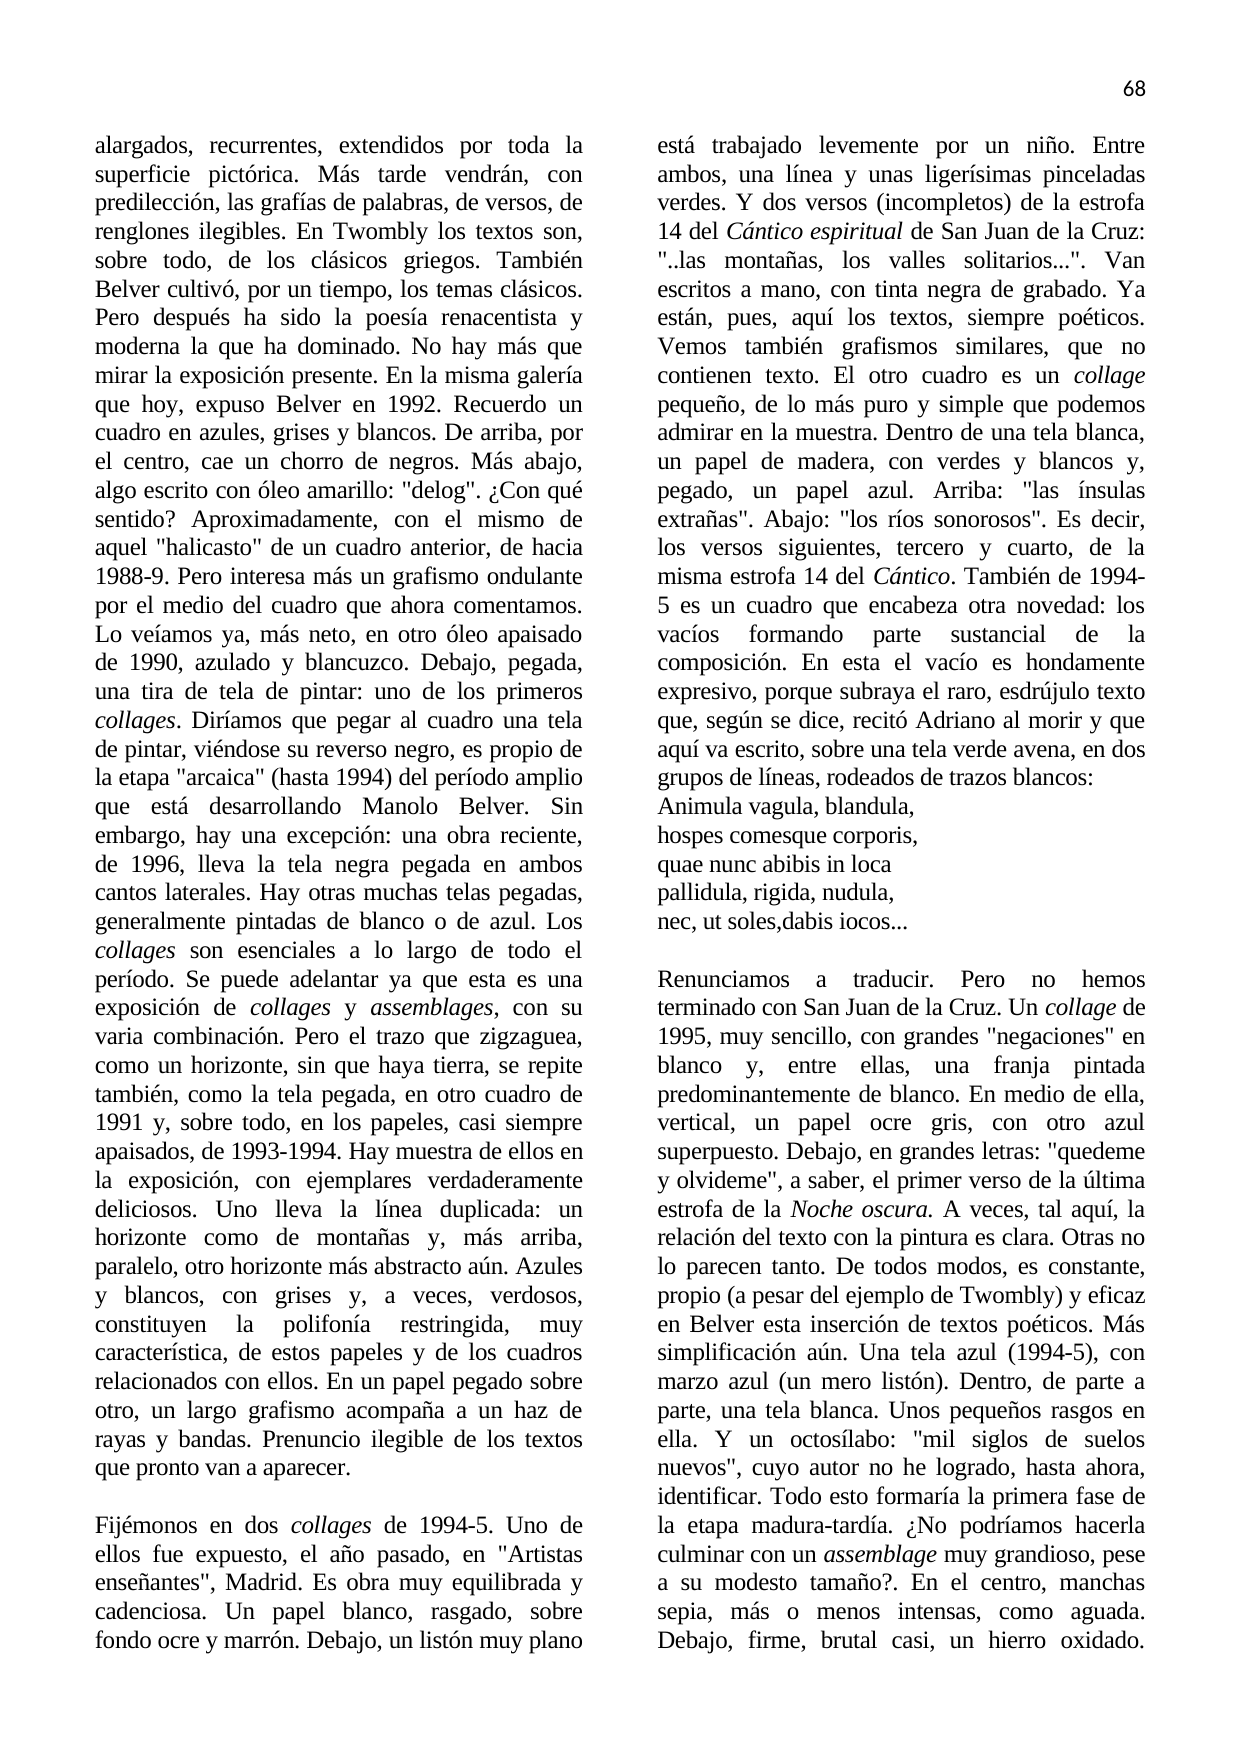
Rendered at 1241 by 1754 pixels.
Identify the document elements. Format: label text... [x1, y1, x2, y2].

text nec, ut soles,dabis iocos... [657, 906, 1146, 935]
text pallidula, rigida, nudula, [657, 877, 1146, 906]
text quae nunc abibis in loca [657, 849, 1146, 877]
text Animula vagula, blandula, [657, 791, 1146, 820]
text Fijémonos en dos collages de 1994-5. Uno de ellos fue expuesto, el año pasado, en "Artistas enseñantes", Madrid. Es obra muy equilibrada y cadenciosa. Un papel blanco, rasgado, sobre fondo ocre y marrón. Debajo, un listón muy plano está trabajado levemente por un niño. Entre ambos, una línea y unas ligerísimas pinceladas verdes. Y dos versos (incompletos) de la estrofa 14 del Cántico espiritual de San Juan de la Cruz: "..las montañas, los valles solitarios...". Van escritos a mano, con tinta negra de grabado. Ya están, pues, aquí los textos, siempre poéticos. Vemos también grafismos similares, que no contienen texto. El otro cuadro es un collage pequeño, de lo más puro y simple que podemos admirar en la muestra. Dentro de una tela blanca, un papel de madera, con verdes y blancos y, pegado, un papel azul. Arriba: "las ínsulas extrañas". Abajo: "los ríos sonorosos". Es decir, los versos siguientes, tercero y cuarto, de la misma estrofa 14 del Cántico. También de 1994-5 es un cuadro que encabeza otra novedad: los vacíos formando parte sustancial de la composición. En esta el vacío es hondamente expresivo, porque subraya el raro, esdrújulo texto que, según se dice, recitó Adriano al morir y que aquí va escrito, sobre una tela verde avena, en dos grupos de líneas, rodeados de trazos blancos: [657, 130, 1146, 791]
text hospes comesque corporis, [657, 820, 1146, 849]
